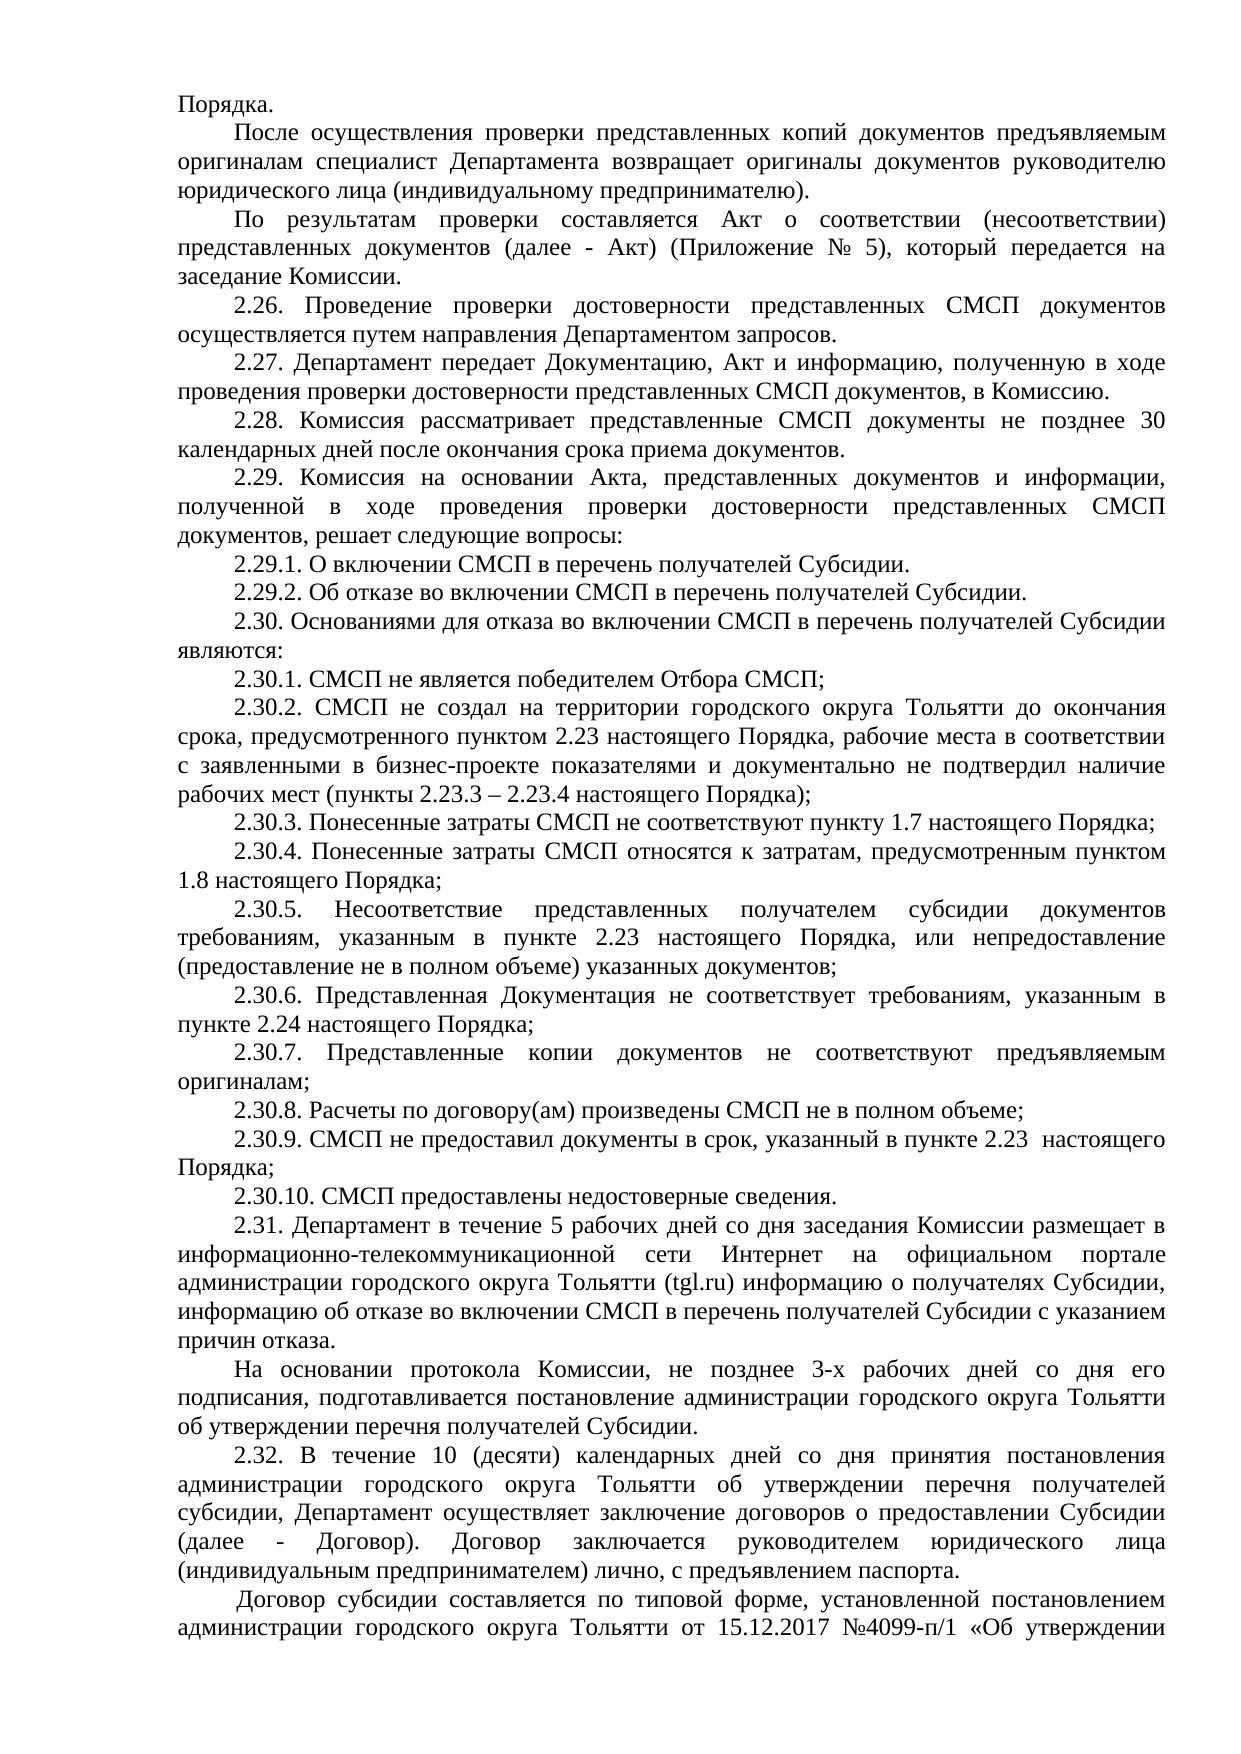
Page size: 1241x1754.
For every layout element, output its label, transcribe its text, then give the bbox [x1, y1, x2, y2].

text 2.30.9. СМСП не предоставил документы в срок, указанный в пункте 2.23 настоящего Порядка; [177, 1124, 1167, 1181]
text После осуществления проверки представленных копий документов предъявляемым оригиналам специалист Департамента возвращает оригиналы документов руководителю юридического лица (индивидуальному предпринимателю). [177, 117, 1167, 204]
text На основании протокола Комиссии, не позднее 3-х рабочих дней со дня его подписания, подготавливается постановление администрации городского округа Тольятти об утверждении перечня получателей Субсидии. [177, 1354, 1167, 1440]
text По результатам проверки составляется Акт о соответствии (несоответствии) представленных документов (далее - Акт) (Приложение № 5), который передается на заседание Комиссии. [177, 204, 1167, 290]
text 2.30.3. Понесенные затраты СМСП не соответствуют пункту 1.7 настоящего Порядка; [177, 807, 1167, 836]
text 2.31. Департамент в течение 5 рабочих дней со дня заседания Комиссии размещает в информационно-телекоммуникационной сети Интернет на официальном портале администрации городского округа Тольятти (tgl.ru) информацию о получателях Субсидии, информацию об отказе во включении СМСП в перечень получателей Субсидии с указанием причин отказа. [177, 1210, 1167, 1354]
text 2.29.1. О включении СМСП в перечень получателей Субсидии. [177, 549, 1167, 577]
text 2.30.5. Несоответствие представленных получателем субсидии документов требованиям, указанным в пункте 2.23 настоящего Порядка, или непредоставление (предоставление не в полном объеме) указанных документов; [177, 894, 1167, 980]
text 2.27. Департамент передает Документацию, Акт и информацию, полученную в ходе проведения проверки достоверности представленных СМСП документов, в Комиссию. [177, 347, 1167, 405]
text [177, 1584, 1167, 1641]
text 2.30.1. СМСП не является победителем Отбора СМСП; [177, 664, 1167, 692]
text 2.32. В течение 10 (десяти) календарных дней со дня принятия постановления администрации городского округа Тольятти об утверждении перечня получателей субсидии, Департамент осуществляет заключение договоров о предоставлении Субсидии (далее - Договор). Договор заключается руководителем юридического лица (индивидуальным предпринимателем) лично, с предъявлением паспорта. [177, 1440, 1167, 1584]
text 2.30.8. Расчеты по договору(ам) произведены СМСП не в полном объеме; [177, 1095, 1167, 1124]
text 2.28. Комиссия рассматривает представленные СМСП документы не позднее 30 календарных дней после окончания срока приема документов. [177, 405, 1167, 462]
text 2.30.7. Представленные копии документов не соответствуют предъявляемым оригиналам; [177, 1037, 1167, 1095]
text 2.29. Комиссия на основании Акта, представленных документов и информации, полученной в ходе проведения проверки достоверности представленных СМСП документов, решает следующие вопросы: [177, 462, 1167, 549]
text 2.30.2. СМСП не создал на территории городского округа Тольятти до окончания срока, предусмотренного пунктом 2.23 настоящего Порядка, рабочие места в соответствии с заявленными в бизнес-проекте показателями и документально не подтвердил наличие рабочих мест (пункты 2.23.3 – 2.23.4 настоящего Порядка); [177, 692, 1167, 807]
text 2.30. Основаниями для отказа во включении СМСП в перечень получателей Субсидии являются: [177, 606, 1167, 664]
text 2.30.6. Представленная Документация не соответствует требованиям, указанным в пункте 2.24 настоящего Порядка; [177, 980, 1167, 1037]
text 2.26. Проведение проверки достоверности представленных СМСП документов осуществляется путем направления Департаментом запросов. [177, 290, 1167, 347]
text 2.30.4. Понесенные затраты СМСП относятся к затратам, предусмотренным пунктом 1.8 настоящего Порядка; [177, 836, 1167, 894]
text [177, 89, 1167, 117]
text 2.30.10. СМСП предоставлены недостоверные сведения. [177, 1181, 1167, 1210]
text 2.29.2. Об отказе во включении СМСП в перечень получателей Субсидии. [177, 577, 1167, 606]
